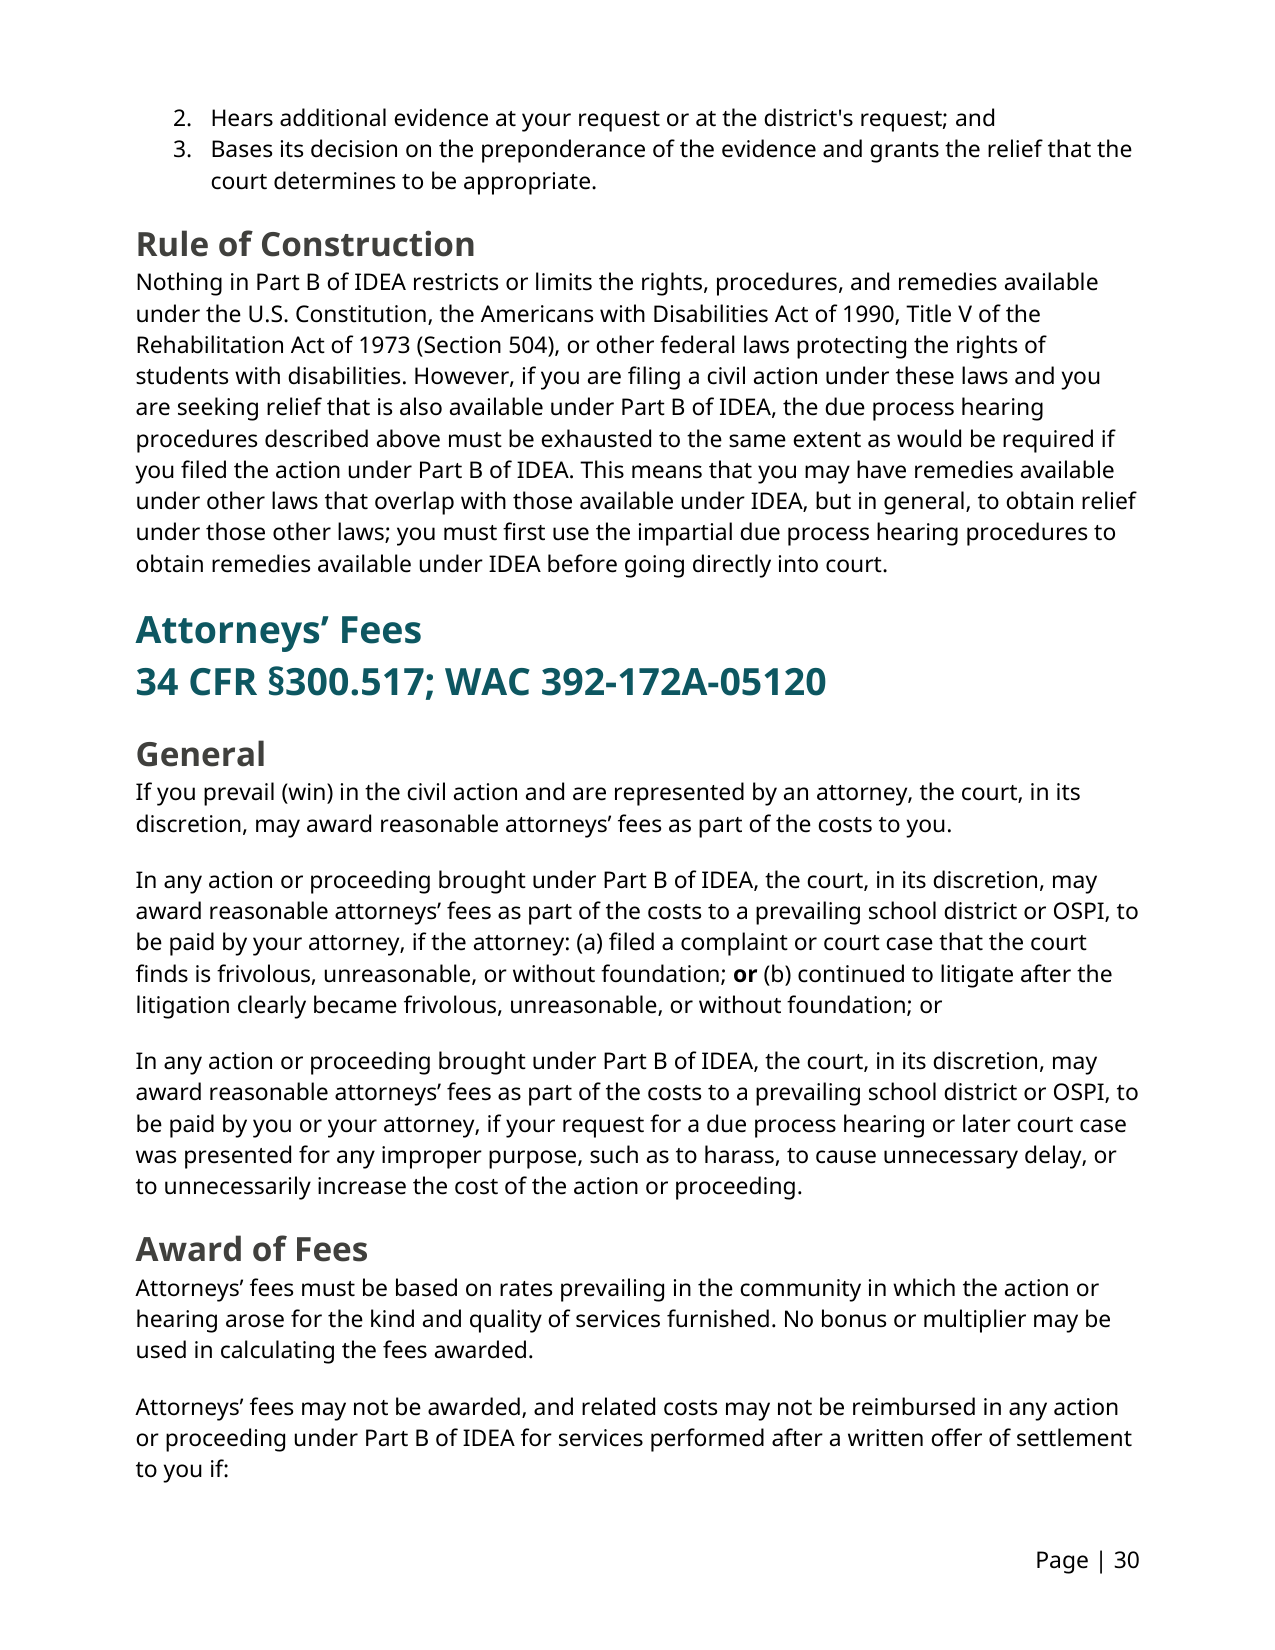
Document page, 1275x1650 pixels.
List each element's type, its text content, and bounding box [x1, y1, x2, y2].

subtitle Attorneys’ Fees 34 CFR §300.517; WAC 392-172A-05120 [135, 604, 1139, 706]
text If you prevail (win) in the civil action and are represented by an attorney, the court, in its discretion, may award reasonable attorneys’ fees as part of the costs to you. [135, 776, 1139, 839]
text In any action or proceeding brought under Part B of IDEA, the court, in its discretion, may award reasonable attorneys’ fees as part of the costs to a prevailing school district or OSPI, to be paid by you or your attorney, if your request for a due process hearing or later court case was presented for any improper purpose, such as to harass, to cause unnecessary delay, or to unnecessarily increase the cost of the action or proceeding. [135, 1045, 1139, 1201]
subtitle Rule of Construction [135, 221, 1139, 266]
subtitle General [135, 731, 1139, 776]
list Bases its decision on the preponderance of the evidence and grants the relief that the court determines to be appropriate. [173, 133, 1139, 196]
text Attorneys’ fees must be based on rates prevailing in the community in which the action or hearing arose for the kind and quality of services furnished. No bonus or multiplier may be used in calculating the fees awarded. [135, 1272, 1139, 1365]
list Hears additional evidence at your request or at the district's request; and [173, 102, 1139, 133]
text In any action or proceeding brought under Part B of IDEA, the court, in its discretion, may award reasonable attorneys’ fees as part of the costs to a prevailing school district or OSPI, to be paid by your attorney, if the attorney: (a) filed a complaint or court case that the court finds is frivolous, unreasonable, or without foundation; or (b) continued to litigate after the litigation clearly became frivolous, unreasonable, or without foundation; or [135, 864, 1139, 1020]
subtitle Award of Fees [135, 1226, 1139, 1272]
text Attorneys’ fees may not be awarded, and related costs may not be reimbursed in any action or proceeding under Part B of IDEA for services performed after a written offer of settlement to you if: [135, 1390, 1139, 1484]
text Nothing in Part B of IDEA restricts or limits the rights, procedures, and remedies available under the U.S. Constitution, the Americans with Disabilities Act of 1990, Title V of the Rehabilitation Act of 1973 (Section 504), or other federal laws protecting the rights of students with disabilities. However, if you are filing a civil action under these laws and you are seeking relief that is also available under Part B of IDEA, the due process hearing procedures described above must be exhausted to the same extent as would be required if you filed the action under Part B of IDEA. This means that you may have remedies available under other laws that overlap with those available under IDEA, but in general, to obtain relief under those other laws; you must first use the impartial due process hearing procedures to obtain remedies available under IDEA before going directly into court. [135, 266, 1139, 579]
